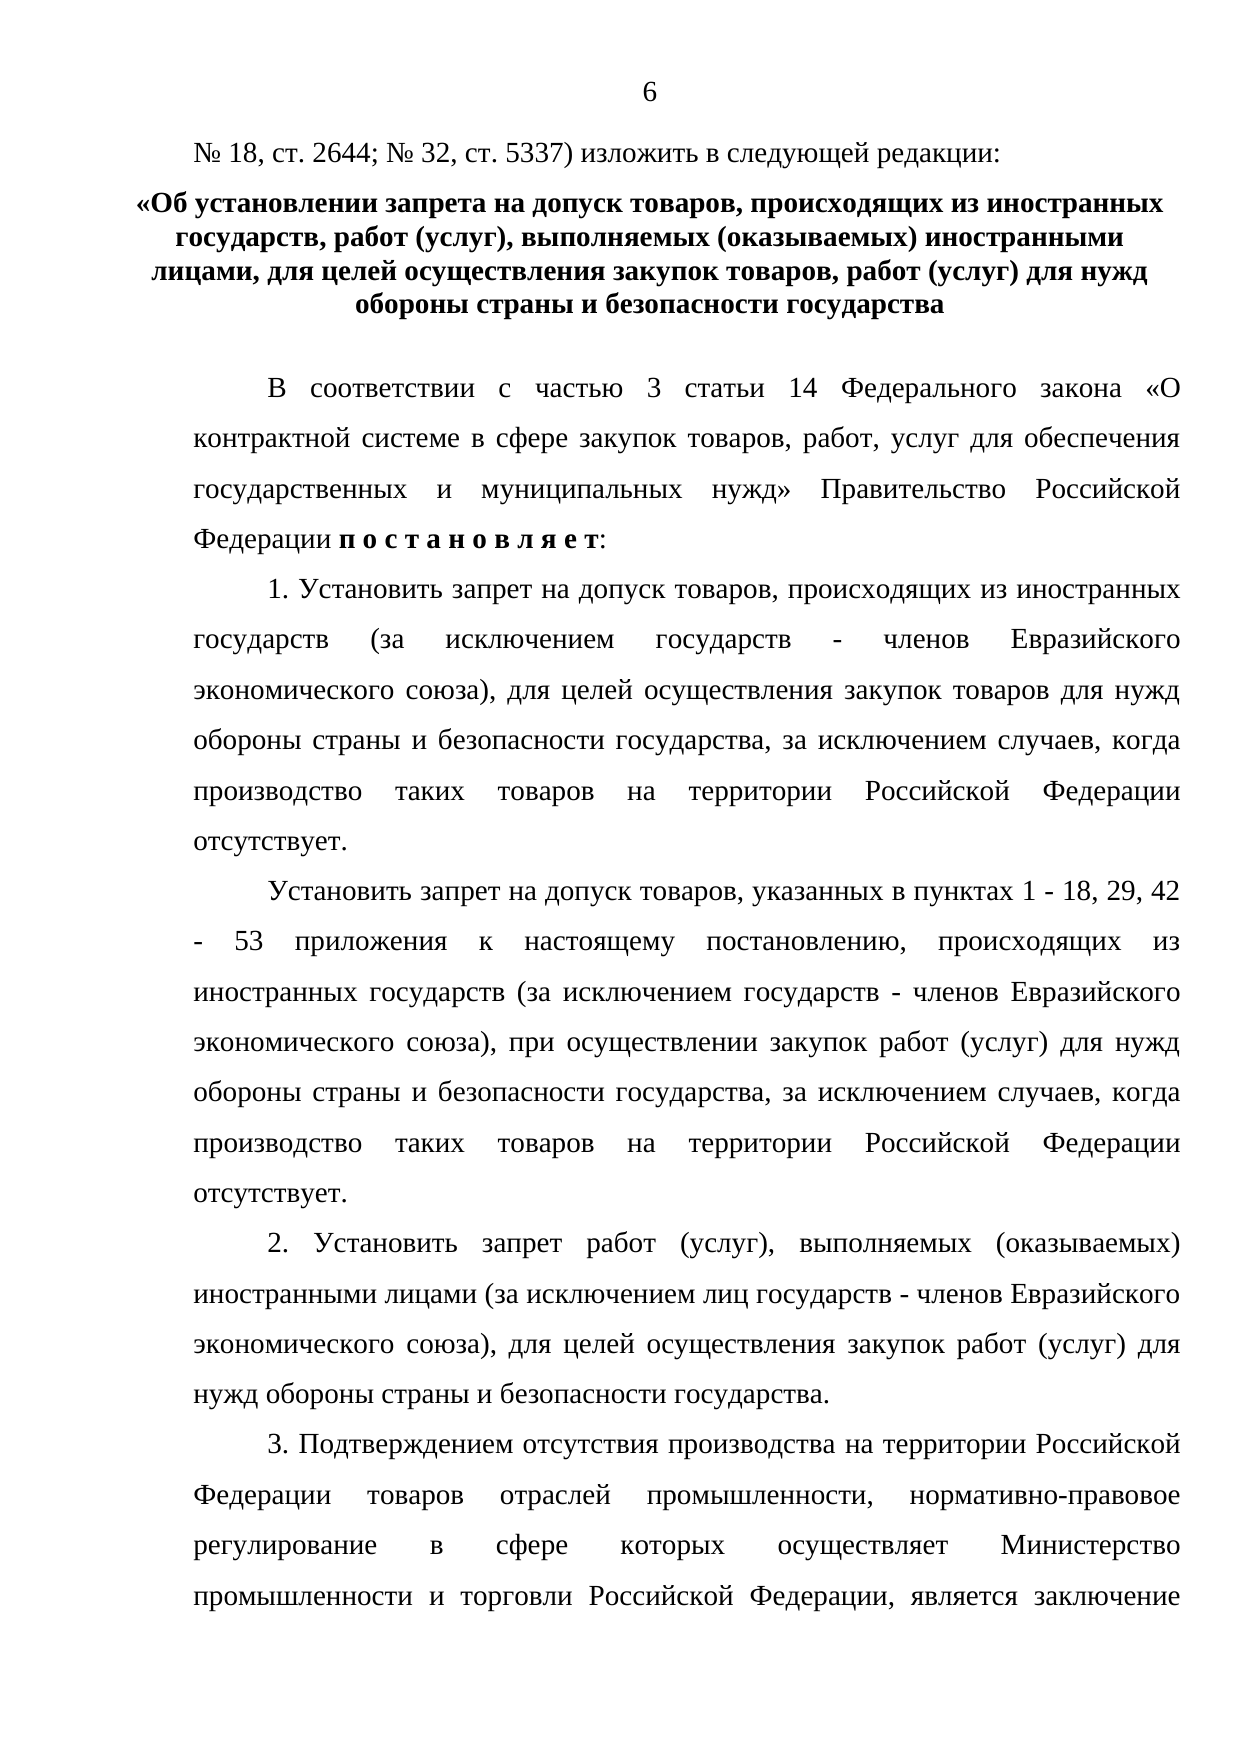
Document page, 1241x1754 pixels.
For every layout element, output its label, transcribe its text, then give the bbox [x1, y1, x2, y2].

text В соответствии с частью 3 статьи 14 Федерального закона «О контрактной системе в сфере закупок товаров, работ, услуг для обеспечения государственных и муниципальных нужд» Правительство Российской Федерации п о с т а н о в л я е т: [193, 370, 1181, 554]
text 1. Установить запрет на допуск товаров, происходящих из иностранных государств (за исключением государств - членов Евразийского экономического союза), для целей осуществления закупок товаров для нужд обороны страны и безопасности государства, за исключением случаев, когда производство таких товаров на территории Российской Федерации отсутствует. [193, 571, 1181, 856]
title «Об установлении запрета на допуск товаров, происходящих из иностранных государств, работ (услуг), выполняемых (оказываемых) иностранными лицами, для целей осуществления закупок товаров, работ (услуг) для нужд обороны страны и безопасности государства [118, 186, 1181, 320]
text Установить запрет на допуск товаров, указанных в пунктах 1 - 18, 29, 42 - 53 приложения к настоящему постановлению, происходящих из иностранных государств (за исключением государств - членов Евразийского экономического союза), при осуществлении закупок работ (услуг) для нужд обороны страны и безопасности государства, за исключением случаев, когда производство таких товаров на территории Российской Федерации отсутствует. [193, 873, 1181, 1209]
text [193, 135, 1181, 169]
text 2. Установить запрет работ (услуг), выполняемых (оказываемых) иностранными лицами (за исключением лиц государств - членов Евразийского экономического союза), для целей осуществления закупок работ (услуг) для нужд обороны страны и безопасности государства. [193, 1225, 1181, 1410]
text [193, 1427, 1181, 1611]
